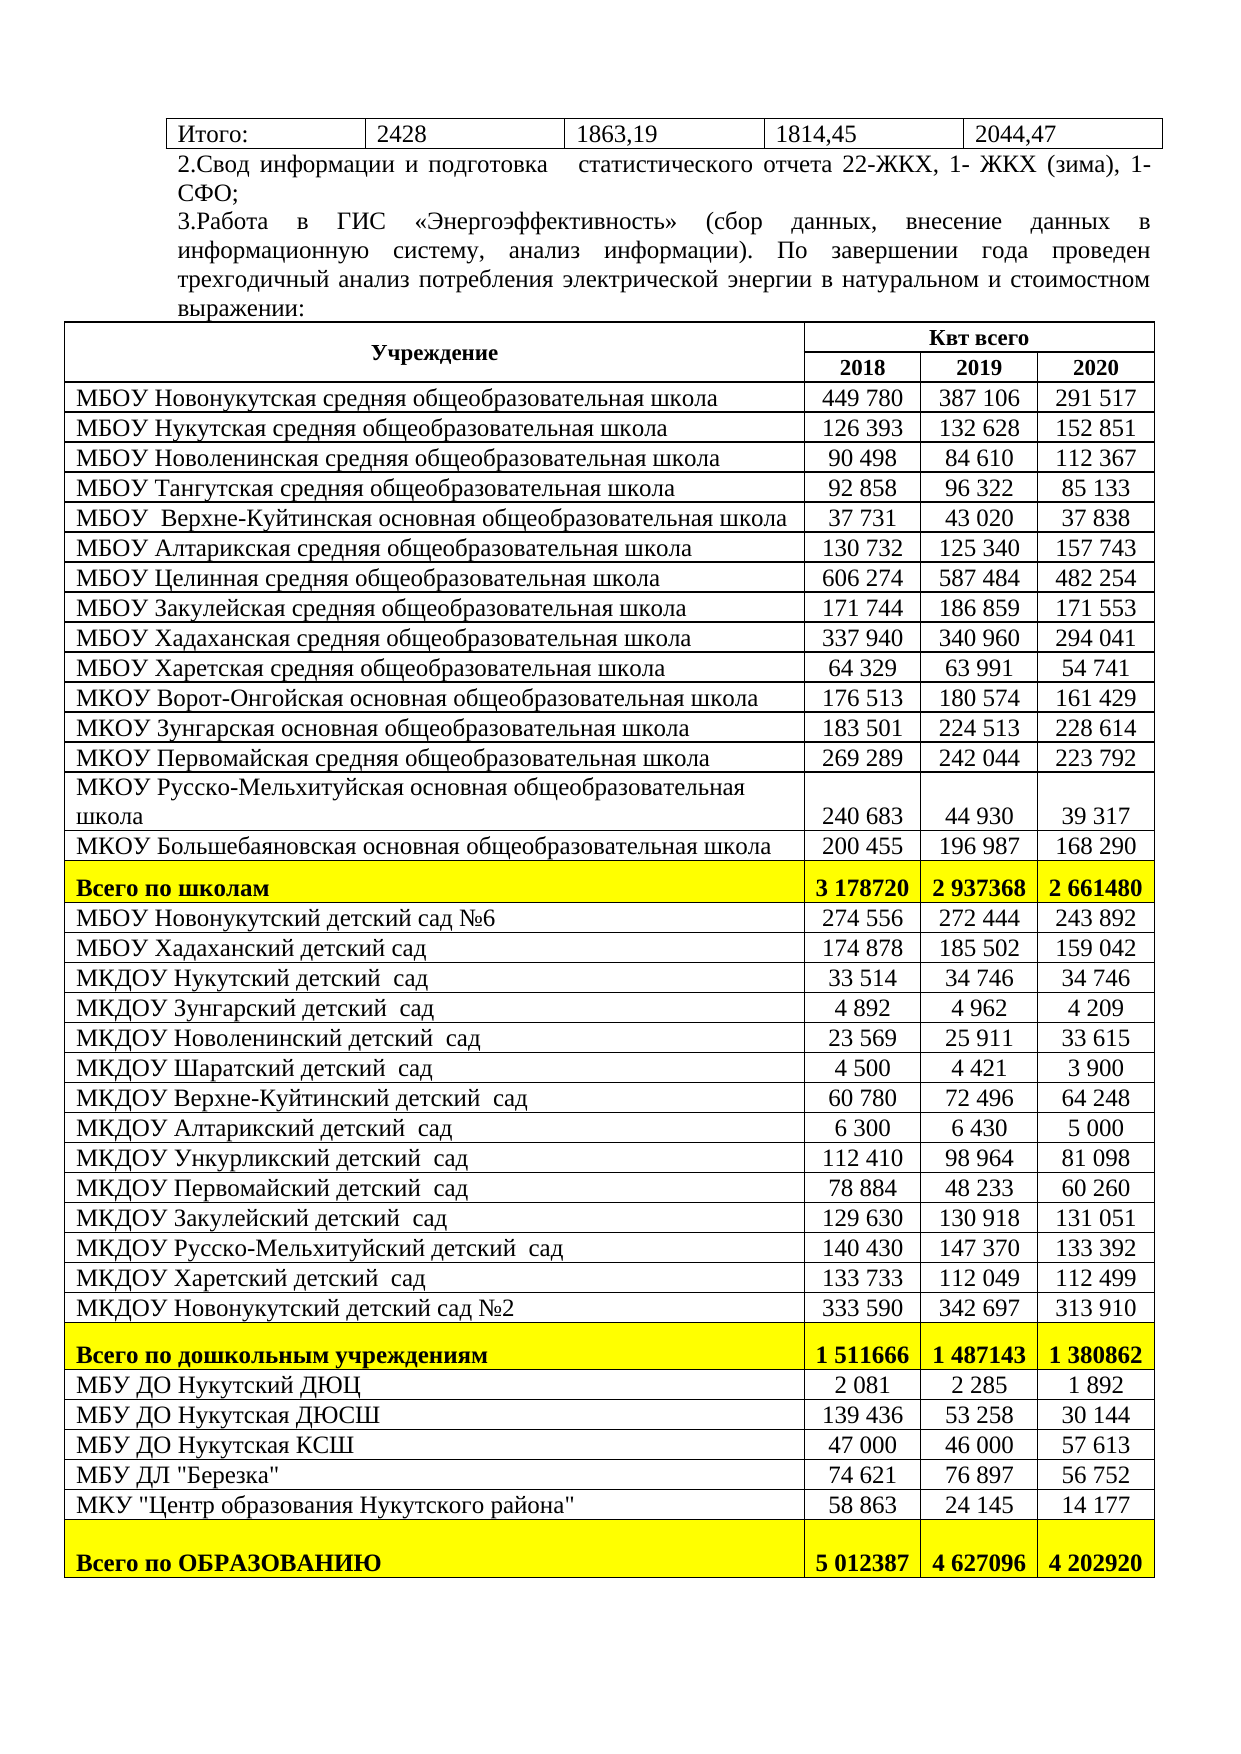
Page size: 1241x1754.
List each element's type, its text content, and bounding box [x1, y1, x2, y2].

table_cell 337 940 [805, 623, 920, 651]
table_cell МКОУ Первомайская средняя общеобразовательная школа [65, 743, 804, 771]
table_cell МБОУ Нукутская средняя общеобразовательная школа [65, 413, 804, 441]
table_cell 74 621 [805, 1460, 920, 1489]
table_cell 33 514 [805, 963, 920, 992]
table_cell МКОУ Зунгарская основная общеобразовательная школа [65, 713, 804, 741]
table_cell МКДОУ Нукутский детский сад [65, 963, 804, 992]
table_cell 272 444 [921, 903, 1037, 932]
table_cell Всего по школам [65, 861, 804, 902]
table_cell 112 049 [921, 1263, 1037, 1292]
table_cell МКОУ Большебаяновская основная общеобразовательная школа [65, 831, 804, 860]
table_cell 43 020 [921, 503, 1037, 531]
table_cell 157 743 [1038, 533, 1154, 561]
table_cell 1 511666 [805, 1323, 920, 1369]
table_cell 228 614 [1038, 713, 1154, 741]
table_cell 3 178720 [805, 861, 920, 902]
table_cell МКДОУ Русско-Мельхитуйский детский сад [65, 1233, 804, 1262]
table_cell МКДОУ Первомайский детский сад [65, 1173, 804, 1202]
table_cell 47 000 [805, 1430, 920, 1459]
table_cell 48 233 [921, 1173, 1037, 1202]
table_cell 96 322 [921, 473, 1037, 501]
table_cell МКДОУ Верхне-Куйтинский детский сад [65, 1083, 804, 1112]
table_cell 25 911 [921, 1023, 1037, 1052]
table_cell МБОУ Тангутская средняя общеобразовательная школа [65, 473, 804, 501]
table_cell 57 613 [1038, 1430, 1154, 1459]
table_cell 185 502 [921, 933, 1037, 962]
table_cell МБОУ Алтарикская средняя общеобразовательная школа [65, 533, 804, 561]
table_cell 139 436 [805, 1400, 920, 1429]
table_cell 76 897 [921, 1460, 1037, 1489]
table_cell МБУ ДО Нукутская КСШ [65, 1430, 804, 1459]
table_cell 54 741 [1038, 653, 1154, 681]
table_cell 171 553 [1038, 593, 1154, 621]
table_cell 44 930 [921, 773, 1037, 830]
table_cell 223 792 [1038, 743, 1154, 771]
table_cell 60 780 [805, 1083, 920, 1112]
table_cell 152 851 [1038, 413, 1154, 441]
table_cell МБОУ Целинная средняя общеобразовательная школа [65, 563, 804, 591]
table_cell МКДОУ Новоленинский детский сад [65, 1023, 804, 1052]
table_cell МБОУ Хадаханский детский сад [65, 933, 804, 962]
table_cell 294 041 [1038, 623, 1154, 651]
table_cell МБОУ Верхне-Куйтинская основная общеобразовательная школа [65, 503, 804, 531]
table_cell 161 429 [1038, 683, 1154, 711]
table_cell 132 628 [921, 413, 1037, 441]
table_cell 131 051 [1038, 1203, 1154, 1232]
table_cell МБОУ Новонукутский детский сад №6 [65, 903, 804, 932]
table_cell Всего по ОБРАЗОВАНИЮ [65, 1520, 804, 1577]
table_cell 4 202920 [1038, 1520, 1154, 1577]
table_cell МКДОУ Харетский детский сад [65, 1263, 804, 1292]
table_cell 60 260 [1038, 1173, 1154, 1202]
table_cell МБУ ДО Нукутская ДЮСШ [65, 1400, 804, 1429]
table_cell МКОУ Ворот-Онгойская основная общеобразовательная школа [65, 683, 804, 711]
table_cell 174 878 [805, 933, 920, 962]
table_cell 112 367 [1038, 443, 1154, 471]
table_cell 1863,19 [565, 119, 764, 148]
table_cell 2 661480 [1038, 861, 1154, 902]
table_cell МКУ "Центр образования Нукутского района" [65, 1490, 804, 1519]
table_cell 4 892 [805, 993, 920, 1022]
table_cell 186 859 [921, 593, 1037, 621]
table_cell 63 991 [921, 653, 1037, 681]
text 3.Работа в ГИС «Энергоэффективность» (сбор данных, внесение данных в информационную систему, анализ информации). По завершении года проведен трехгодичный анализ потребления электрической энергии в натуральном и стоимостном выражении: [177, 206, 1152, 321]
table_cell 34 746 [1038, 963, 1154, 992]
table_cell 37 731 [805, 503, 920, 531]
table_cell 224 513 [921, 713, 1037, 741]
table_cell 2 285 [921, 1370, 1037, 1399]
table_cell Всего по дошкольным учреждениям [65, 1323, 804, 1369]
table_cell 46 000 [921, 1430, 1037, 1459]
table_cell 37 838 [1038, 503, 1154, 531]
table_cell 125 340 [921, 533, 1037, 561]
text 2.Свод информации и подготовка статистического отчета 22-ЖКХ, 1- ЖКХ (зима), 1-СФО; [177, 149, 1152, 206]
table_cell 4 209 [1038, 993, 1154, 1022]
table_cell 78 884 [805, 1173, 920, 1202]
table_cell 129 630 [805, 1203, 920, 1232]
table_cell 1814,45 [765, 119, 963, 148]
table_cell 14 177 [1038, 1490, 1154, 1519]
table_cell 2019 [921, 353, 1037, 381]
table_cell 606 274 [805, 563, 920, 591]
table_cell 274 556 [805, 903, 920, 932]
table_cell 112 410 [805, 1143, 920, 1172]
table_cell 2044,47 [964, 119, 1162, 148]
table_cell 2018 [805, 353, 920, 381]
table_cell 64 329 [805, 653, 920, 681]
table_cell 126 393 [805, 413, 920, 441]
table_cell 2428 [366, 119, 564, 148]
table_cell 587 484 [921, 563, 1037, 591]
table_cell 4 500 [805, 1053, 920, 1082]
table_cell МБУ ДО Нукутский ДЮЦ [65, 1370, 804, 1399]
table_cell 2 937368 [921, 861, 1037, 902]
table_cell МКДОУ Шаратский детский сад [65, 1053, 804, 1082]
table_header Учреждение [65, 323, 804, 381]
table_cell МБОУ Новонукутская средняя общеобразовательная школа [65, 383, 804, 411]
table_cell МБОУ Хадаханская средняя общеобразовательная школа [65, 623, 804, 651]
table_header Квт всего [805, 323, 1154, 351]
table_cell 340 960 [921, 623, 1037, 651]
table_cell 130 918 [921, 1203, 1037, 1232]
table_cell 1 892 [1038, 1370, 1154, 1399]
table_cell 34 746 [921, 963, 1037, 992]
table_cell 133 733 [805, 1263, 920, 1292]
table_cell 1 487143 [921, 1323, 1037, 1369]
table_cell 6 300 [805, 1113, 920, 1142]
table_cell МКДОУ Новонукутский детский сад №2 [65, 1293, 804, 1322]
table_cell 133 392 [1038, 1233, 1154, 1262]
table_cell 53 258 [921, 1400, 1037, 1429]
table_cell 92 858 [805, 473, 920, 501]
table_cell МКДОУ Ункурликский детский сад [65, 1143, 804, 1172]
table_cell 1 380862 [1038, 1323, 1154, 1369]
table_cell 171 744 [805, 593, 920, 621]
table_cell МКДОУ Алтарикский детский сад [65, 1113, 804, 1142]
table_cell 200 455 [805, 831, 920, 860]
table_cell МБОУ Новоленинская средняя общеобразовательная школа [65, 443, 804, 471]
table_cell 130 732 [805, 533, 920, 561]
table_cell 159 042 [1038, 933, 1154, 962]
table_cell 5 000 [1038, 1113, 1154, 1142]
table_cell 387 106 [921, 383, 1037, 411]
table_cell 2020 [1038, 353, 1154, 381]
table_cell МБОУ Харетская средняя общеобразовательная школа [65, 653, 804, 681]
table_cell 313 910 [1038, 1293, 1154, 1322]
table_cell 39 317 [1038, 773, 1154, 830]
table_cell МБОУ Закулейская средняя общеобразовательная школа [65, 593, 804, 621]
table_cell 2 081 [805, 1370, 920, 1399]
table_cell 333 590 [805, 1293, 920, 1322]
table_cell МКДОУ Зунгарский детский сад [65, 993, 804, 1022]
table_cell МКОУ Русско-Мельхитуйская основная общеобразовательная школа [65, 773, 804, 830]
table_cell 30 144 [1038, 1400, 1154, 1429]
table_cell 291 517 [1038, 383, 1154, 411]
table_cell 81 098 [1038, 1143, 1154, 1172]
table_cell 269 289 [805, 743, 920, 771]
table_cell 56 752 [1038, 1460, 1154, 1489]
table_cell 3 900 [1038, 1053, 1154, 1082]
table_cell 240 683 [805, 773, 920, 830]
table_cell 98 964 [921, 1143, 1037, 1172]
table_cell 84 610 [921, 443, 1037, 471]
table_cell 4 962 [921, 993, 1037, 1022]
table_cell 85 133 [1038, 473, 1154, 501]
table_cell 72 496 [921, 1083, 1037, 1112]
table_cell Итого: [167, 119, 365, 148]
table_cell 140 430 [805, 1233, 920, 1262]
table_cell 33 615 [1038, 1023, 1154, 1052]
table_cell МКДОУ Закулейский детский сад [65, 1203, 804, 1232]
table_cell 168 290 [1038, 831, 1154, 860]
table_cell 6 430 [921, 1113, 1037, 1142]
table_cell 449 780 [805, 383, 920, 411]
table_cell 90 498 [805, 443, 920, 471]
table_cell 58 863 [805, 1490, 920, 1519]
table_cell 183 501 [805, 713, 920, 741]
table_cell 342 697 [921, 1293, 1037, 1322]
table_cell МБУ ДЛ "Березка" [65, 1460, 804, 1489]
table_cell 243 892 [1038, 903, 1154, 932]
table_cell 196 987 [921, 831, 1037, 860]
table_cell 4 627096 [921, 1520, 1037, 1577]
table_cell 5 012387 [805, 1520, 920, 1577]
table_cell 180 574 [921, 683, 1037, 711]
table_cell 4 421 [921, 1053, 1037, 1082]
table_cell 23 569 [805, 1023, 920, 1052]
table_cell 64 248 [1038, 1083, 1154, 1112]
table_cell 482 254 [1038, 563, 1154, 591]
table_cell 147 370 [921, 1233, 1037, 1262]
table_cell 242 044 [921, 743, 1037, 771]
table_cell 24 145 [921, 1490, 1037, 1519]
table_cell 112 499 [1038, 1263, 1154, 1292]
table_cell 176 513 [805, 683, 920, 711]
